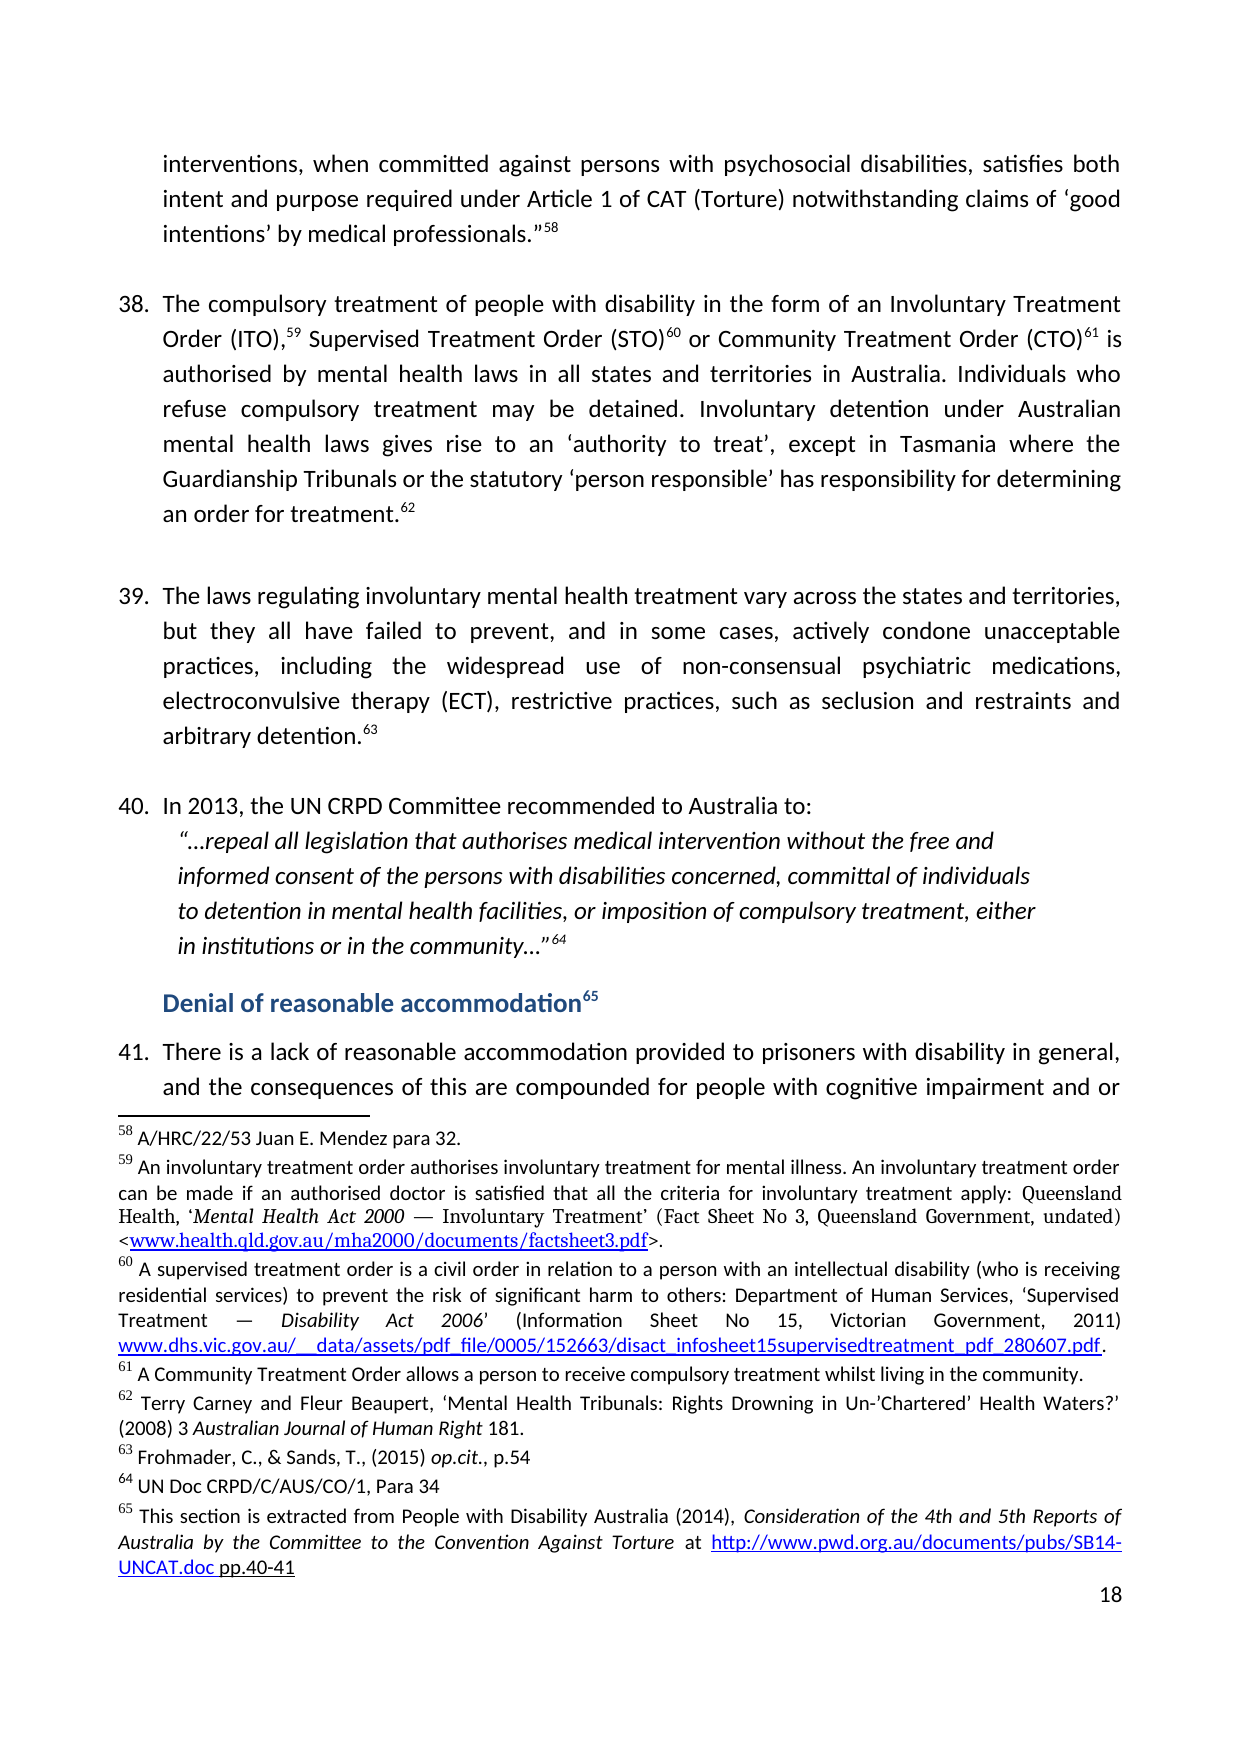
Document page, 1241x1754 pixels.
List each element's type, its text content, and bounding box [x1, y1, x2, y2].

list People with disability face a deprivation of their mental and physical integrity through involuntary treatment. The UN Rapporteur on Torture has stated that “the more intrusive and irreversible the treatment, the greater the obligation on States to ensure that health professionals provide care to persons with disabilities only on the basis of their free and informed consent”. This comment was directed to the use of forced psychosurgery and electroconvulsive therapy (ECT), but the Rapporteur has also stated that ‘’forced psychiatric interventions, when committed against persons with psychosocial disabilities, satisfies both intent and purpose required under Article 1 of CAT (Torture) notwithstanding claims of ‘good intentions’ by medical professionals.” [118, 148, 1122, 248]
list The compulsory treatment of people with disability in the form of an Involuntary Treatment Order (ITO), Supervised Treatment Order (STO) or Community Treatment Order (CTO) is authorised by mental health laws in all states and territories in Australia. Individuals who refuse compulsory treatment may be detained. Involuntary detention under Australian mental health laws gives rise to an ‘authority to treat’, except in Tasmania where the Guardianship Tribunals or the statutory ‘person responsible’ has responsibility for determining an order for treatment. [118, 288, 1122, 528]
list In 2013, the UN CRPD Committee recommended to Australia to: [118, 790, 1122, 821]
list The laws regulating involuntary mental health treatment vary across the states and territories, but they all have failed to prevent, and in some cases, actively condone unacceptable practices, including the widespread use of non-consensual psychiatric medications, electroconvulsive therapy (ECT), restrictive practices, such as seclusion and restraints and arbitrary detention. [118, 580, 1122, 751]
subtitle Denial of reasonable accommodation [118, 986, 1122, 1019]
list There is a lack of reasonable accommodation provided to prisoners with disability in general, and the consequences of this are compounded for people with cognitive impairment and or psychosocial disability. Despite the significant overrepresentation of people with disability in prison, prisoners with disability are often not provided with the necessary supports and safeguards they require to maintain their security and enjoyment of other human rights. Key issues include: [118, 1036, 1122, 1102]
text “…repeal all legislation that authorises medical intervention without the free and informed consent of the persons with disabilities concerned, committal of individuals to detention in mental health facilities, or imposition of compulsory treatment, either in institutions or in the community…” [177, 825, 1047, 961]
